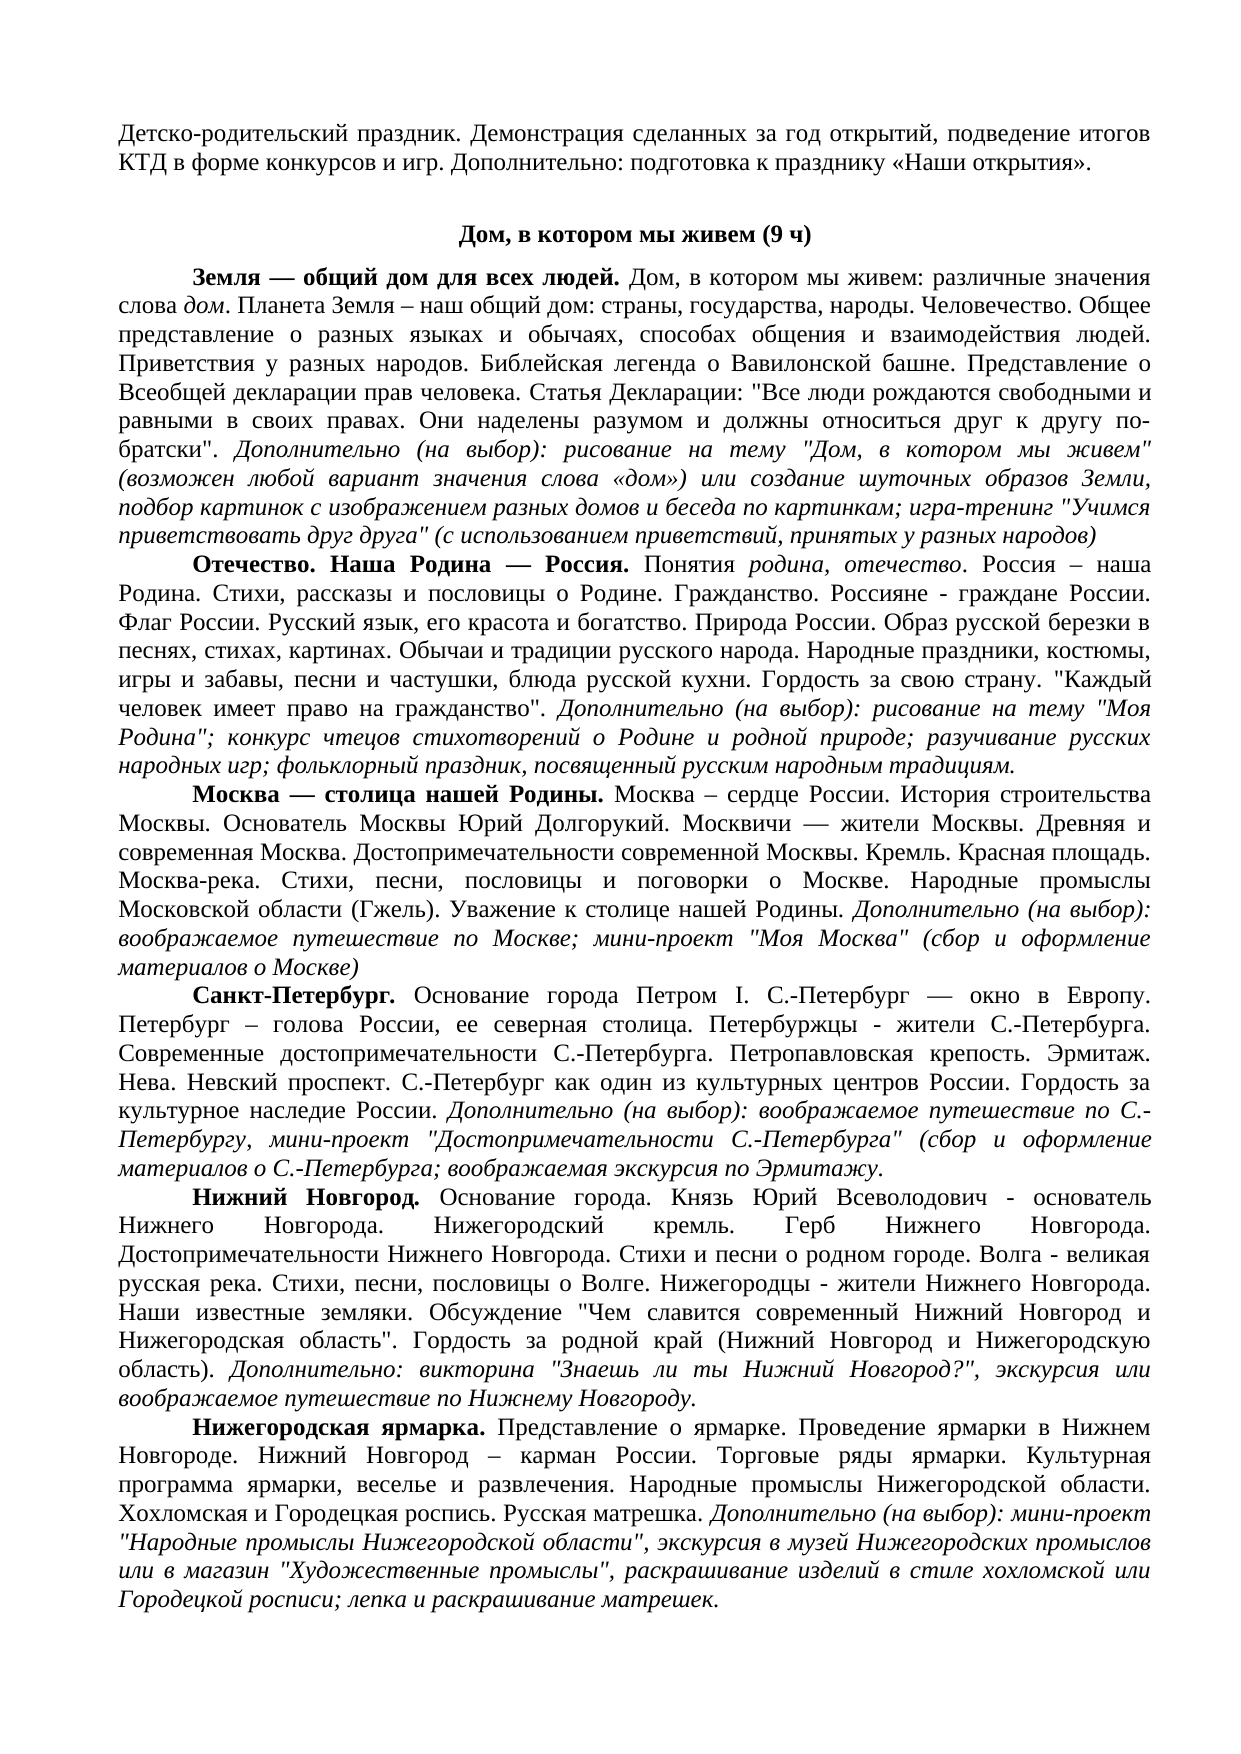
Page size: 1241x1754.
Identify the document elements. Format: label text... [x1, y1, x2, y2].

text Отечество. Наша Родина — Россия. Понятия родина, отечество. Россия – наша Родина. Стихи, рассказы и пословицы о Родине. Гражданство. Россияне - граждане России. Флаг России. Русский язык, его красота и богатство. Природа России. Образ русской березки в песнях, стихах, картинах. Обычаи и традиции русского народа. Народные праздники, костюмы, игры и забавы, песни и частушки, блюда русской кухни. Гордость за свою страну. "Каждый человек имеет право на гражданство". Дополнительно (на выбор): рисование на тему "Моя Родина"; конкурс чтецов стихотворений о Родине и родной природе; разучивание русских народных игр; фольклорный праздник, посвященный русским народным традициям. [118, 549, 1152, 779]
text Нижегородская ярмарка. Представление о ярмарке. Проведение ярмарки в Нижнем Новгороде. Нижний Новгород – карман России. Торговые ряды ярмарки. Культурная программа ярмарки, веселье и развлечения. Народные промыслы Нижегородской области. Хохломская и Городецкая роспись. Русская матрешка. Дополнительно (на выбор): мини-проект "Народные промыслы Нижегородской области", экскурсия в музей Нижегородских промыслов или в магазин "Художественные промыслы", раскрашивание изделий в стиле хохломской или Городецкой росписи; лепка и раскрашивание матрешек. [118, 1412, 1152, 1613]
text Нижний Новгород. Основание города. Князь Юрий Всеволодович - основатель Нижнего Новгорода. Нижегородский кремль. Герб Нижнего Новгорода. Достопримечательности Нижнего Новгорода. Стихи и песни о родном городе. Волга - великая русская река. Стихи, песни, пословицы о Волге. Нижегородцы - жители Нижнего Новгорода. Наши известные земляки. Обсуждение "Чем славится современный Нижний Новгород и Нижегородская область". Гордость за родной край (Нижний Новгород и Нижегородскую область). Дополнительно: викторина "Знаешь ли ты Нижний Новгород?", экскурсия или воображаемое путешествие по Нижнему Новгороду. [118, 1182, 1152, 1412]
text Санкт-Петербург. Основание города Петром I. С.-Петербург — окно в Европу. Петербург – голова России, ее северная столица. Петербуржцы - жители С.-Петербурга. Современные достопримечательности С.-Петербурга. Петропавловская крепость. Эрмитаж. Нева. Невский проспект. С.-Петербург как один из культурных центров России. Гордость за культурное наследие России. Дополнительно (на выбор): воображаемое путешествие по С.-Петербургу, мини-проект "Достопримечательности С.-Петербурга" (сбор и оформление материалов о С.-Петербурга; воображаемая экскурсия по Эрмитажу. [118, 981, 1152, 1182]
text Земля — общий дом для всех людей. Дом, в котором мы живем: различные значения слова дом. Планета Земля – наш общий дом: страны, государства, народы. Человечество. Общее представление о разных языках и обычаях, способах общения и взаимодействия людей. Приветствия у разных народов. Библейская легенда о Вавилонской башне. Представление о Всеобщей декларации прав человека. Статья Декларации: "Все люди рождаются свободными и равными в своих правах. Они наделены разумом и должны относиться друг к другу по-братски". Дополнительно (на выбор): рисование на тему "Дом, в котором мы живем" (возможен любой вариант значения слова «дом») или создание шуточных образов Земли, подбор картинок с изображением разных домов и беседа по картинкам; игра-тренинг "Учимся приветствовать друг друга" (с использованием приветствий, принятых у разных народов) [118, 262, 1152, 549]
text Детско-родительский праздник. Демонстрация сделанных за год открытий, подведение итогов КТД в форме конкурсов и игр. Дополнительно: подготовка к празднику «Наши открытия». [118, 118, 1152, 176]
text Дом, в котором мы живем (9 ч) [118, 219, 1152, 247]
text Москва — столица нашей Родины. Москва – сердце России. История строительства Москвы. Основатель Москвы Юрий Долгорукий. Москвичи — жители Москвы. Древняя и современная Москва. Достопримечательности современной Москвы. Кремль. Красная площадь. Москва-река. Стихи, песни, пословицы и поговорки о Москве. Народные промыслы Московской области (Гжель). Уважение к столице нашей Родины. Дополнительно (на выбор): воображаемое путешествие по Москве; мини-проект "Моя Москва" (сбор и оформление материалов о Москве) [118, 779, 1152, 981]
